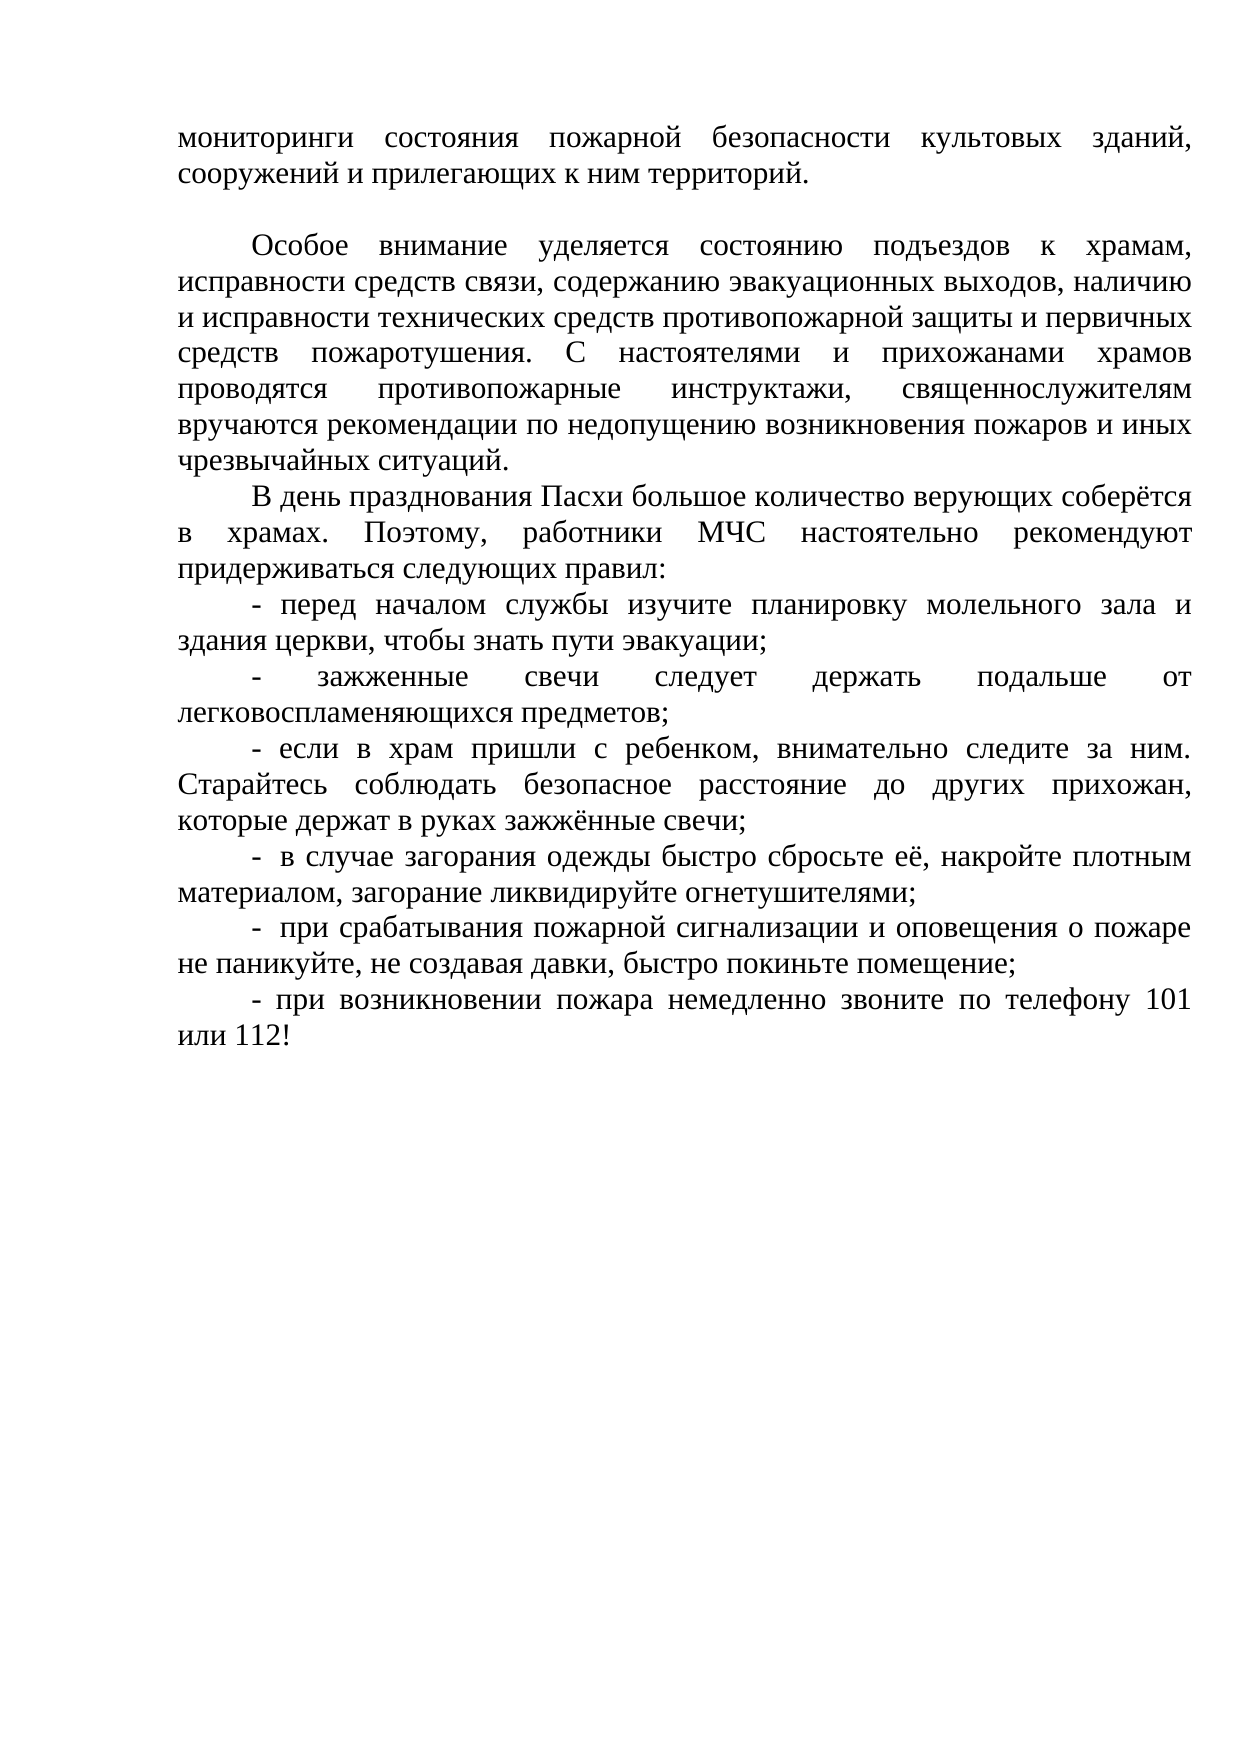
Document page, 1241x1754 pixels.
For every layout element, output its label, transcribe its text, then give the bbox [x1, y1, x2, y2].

text - если в храм пришли с ребенком, внимательно следите за ним. Старайтесь соблюдать безопасное расстояние до других прихожан, которые держат в руках зажжённые свечи; [177, 729, 1193, 837]
text - зажженные свечи следует держать подальше от легковоспламеняющихся предметов; [177, 657, 1193, 729]
text В день празднования Пасхи большое количество верующих соберётся в храмах. Поэтому, работники МЧС настоятельно рекомендуют придерживаться следующих правил: [177, 477, 1193, 585]
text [177, 118, 1193, 190]
text Особое внимание уделяется состоянию подъездов к храмам, исправности средств связи, содержанию эвакуационных выходов, наличию и исправности технических средств противопожарной защиты и первичных средств пожаротушения. С настоятелями и прихожанами храмов проводятся противопожарные инструктажи, священнослужителям вручаются рекомендации по недопущению возникновения пожаров и иных чрезвычайных ситуаций. [177, 226, 1193, 477]
text - при срабатывания пожарной сигнализации и оповещения о пожаре не паникуйте, не создавая давки, быстро покиньте помещение; [177, 909, 1193, 981]
text - перед началом службы изучите планировку молельного зала и здания церкви, чтобы знать пути эвакуации; [177, 585, 1193, 657]
text - в случае загорания одежды быстро сбросьте её, накройте плотным материалом, загорание ликвидируйте огнетушителями; [177, 837, 1193, 909]
text - при возникновении пожара немедленно звоните по телефону 101 или 112! [177, 981, 1193, 1052]
